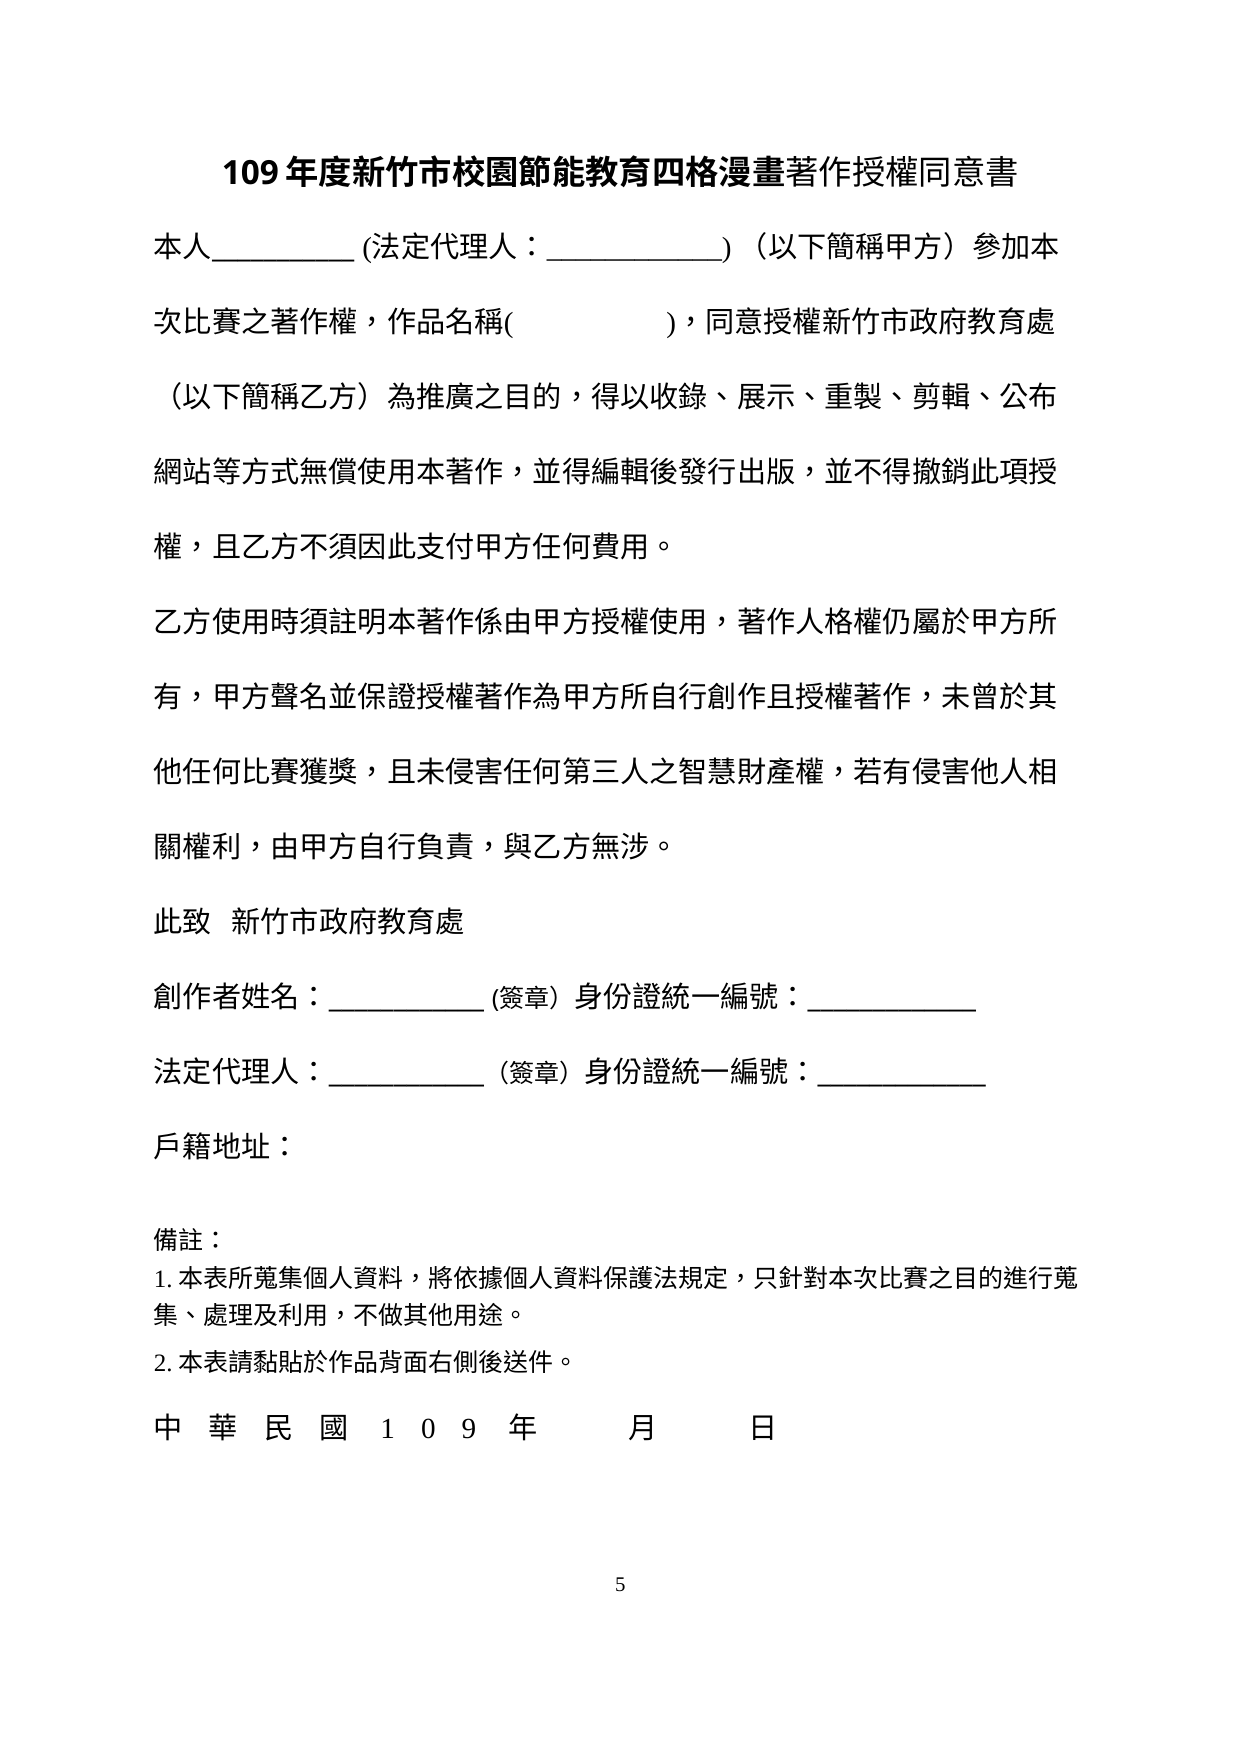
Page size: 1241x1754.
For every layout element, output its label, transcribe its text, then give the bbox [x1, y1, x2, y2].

text 乙方使用時須註明本著作係由甲方授權使用，著作人格權仍屬於甲方所有，甲方聲名並保證授權著作為甲方所自行創作且授權著作，未曾於其他任何比賽獲獎，且未侵害任何第三人之智慧財產權，若有侵害他人相關權利，由甲方自行負責，與乙方無涉。 [153, 582, 1087, 882]
text 本人___________ (法定代理人：____________) （以下簡稱甲方）參加本次比賽之著作權，作品名稱( )，同意授權新竹市政府教育處（以下簡稱乙方）為推廣之目的，得以收錄、展示、重製、剪輯、公布網站等方式無償使用本著作，並得編輯後發行出版，並不得撤銷此項授權，且乙方不須因此支付甲方任何費用。 [153, 207, 1087, 582]
text 中華民國109年 月 日 [153, 1389, 1087, 1464]
text 戶籍地址： [153, 1107, 1087, 1182]
text 1. 本表所蒐集個人資料，將依據個人資料保護法規定，只針對本次比賽之目的進行蒐集、處理及利用，不做其他用途。 [153, 1257, 1087, 1332]
text 法定代理人：____________（簽章）身份證統一編號：_____________ [153, 1032, 1087, 1107]
text 109年度新竹市校園節能教育四格漫畫著作授權同意書 [153, 132, 1087, 207]
text 此致 新竹市政府教育處 [153, 882, 1087, 957]
text 創作者姓名：____________ (簽章）身份證統一編號：_____________ [153, 957, 1087, 1032]
text 備註： [153, 1220, 1087, 1257]
text 2. 本表請黏貼於作品背面右側後送件。 [153, 1342, 1087, 1379]
